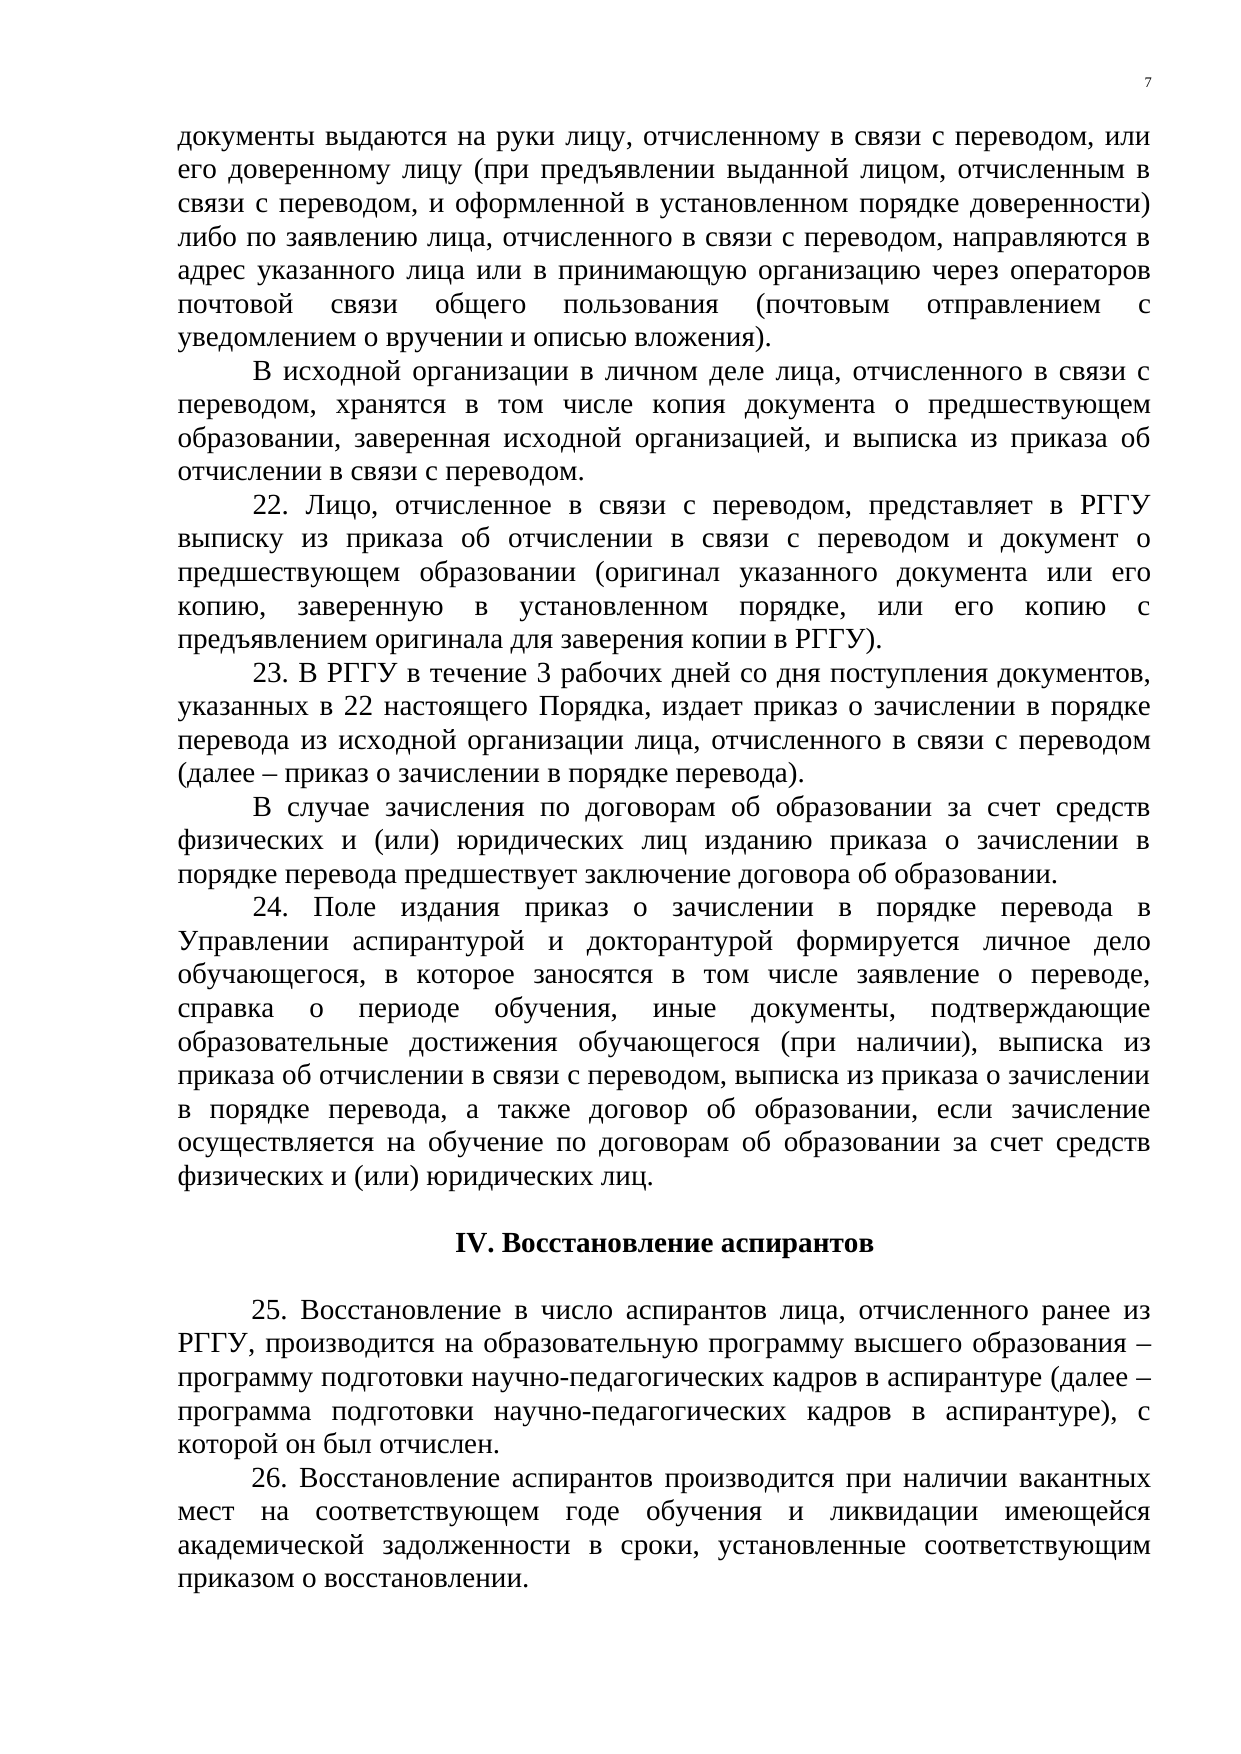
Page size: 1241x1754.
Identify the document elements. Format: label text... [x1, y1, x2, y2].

text 22. Лицо, отчисленное в связи с переводом, представляет в РГГУ выписку из приказа об отчислении в связи с переводом и документ о предшествующем образовании (оригинал указанного документа или его копию, заверенную в установленном порядке, или его копию с предъявлением оригинала для заверения копии в РГГУ). [177, 487, 1152, 655]
text 26. Восстановление аспирантов производится при наличии вакантных мест на соответствующем годе обучения и ликвидации имеющейся академической задолженности в сроки, установленные соответствующим приказом о восстановлении. [177, 1460, 1152, 1594]
text В случае зачисления по договорам об образовании за счет средств физических и (или) юридических лиц изданию приказа о зачислении в порядке перевода предшествует заключение договора об образовании. [177, 789, 1152, 889]
text 23. В РГГУ в течение 3 рабочих дней со дня поступления документов, указанных в 22 настоящего Порядка, издает приказ о зачислении в порядке перевода из исходной организации лица, отчисленного в связи с переводом (далее – приказ о зачислении в порядке перевода). [177, 655, 1152, 789]
text В исходной организации в личном деле лица, отчисленного в связи с переводом, хранятся в том числе копия документа о предшествующем образовании, заверенная исходной организацией, и выписка из приказа об отчислении в связи с переводом. [177, 353, 1152, 487]
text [177, 118, 1152, 353]
text 25. Восстановление в число аспирантов лица, отчисленного ранее из РГГУ, производится на образовательную программу высшего образования – программу подготовки научно-педагогических кадров в аспирантуре (далее – программа подготовки научно-педагогических кадров в аспирантуре), с которой он был отчислен. [177, 1292, 1152, 1460]
text 24. Поле издания приказ о зачислении в порядке перевода в Управлении аспирантурой и докторантурой формируется личное дело обучающегося, в которое заносятся в том числе заявление о переводе, справка о периоде обучения, иные документы, подтверждающие образовательные достижения обучающегося (при наличии), выписка из приказа об отчислении в связи с переводом, выписка из приказа о зачислении в порядке перевода, а также договор об образовании, если зачисление осуществляется на обучение по договорам об образовании за счет средств физических и (или) юридических лиц. [177, 889, 1152, 1191]
text ІV. Восстановление аспирантов [177, 1225, 1152, 1258]
